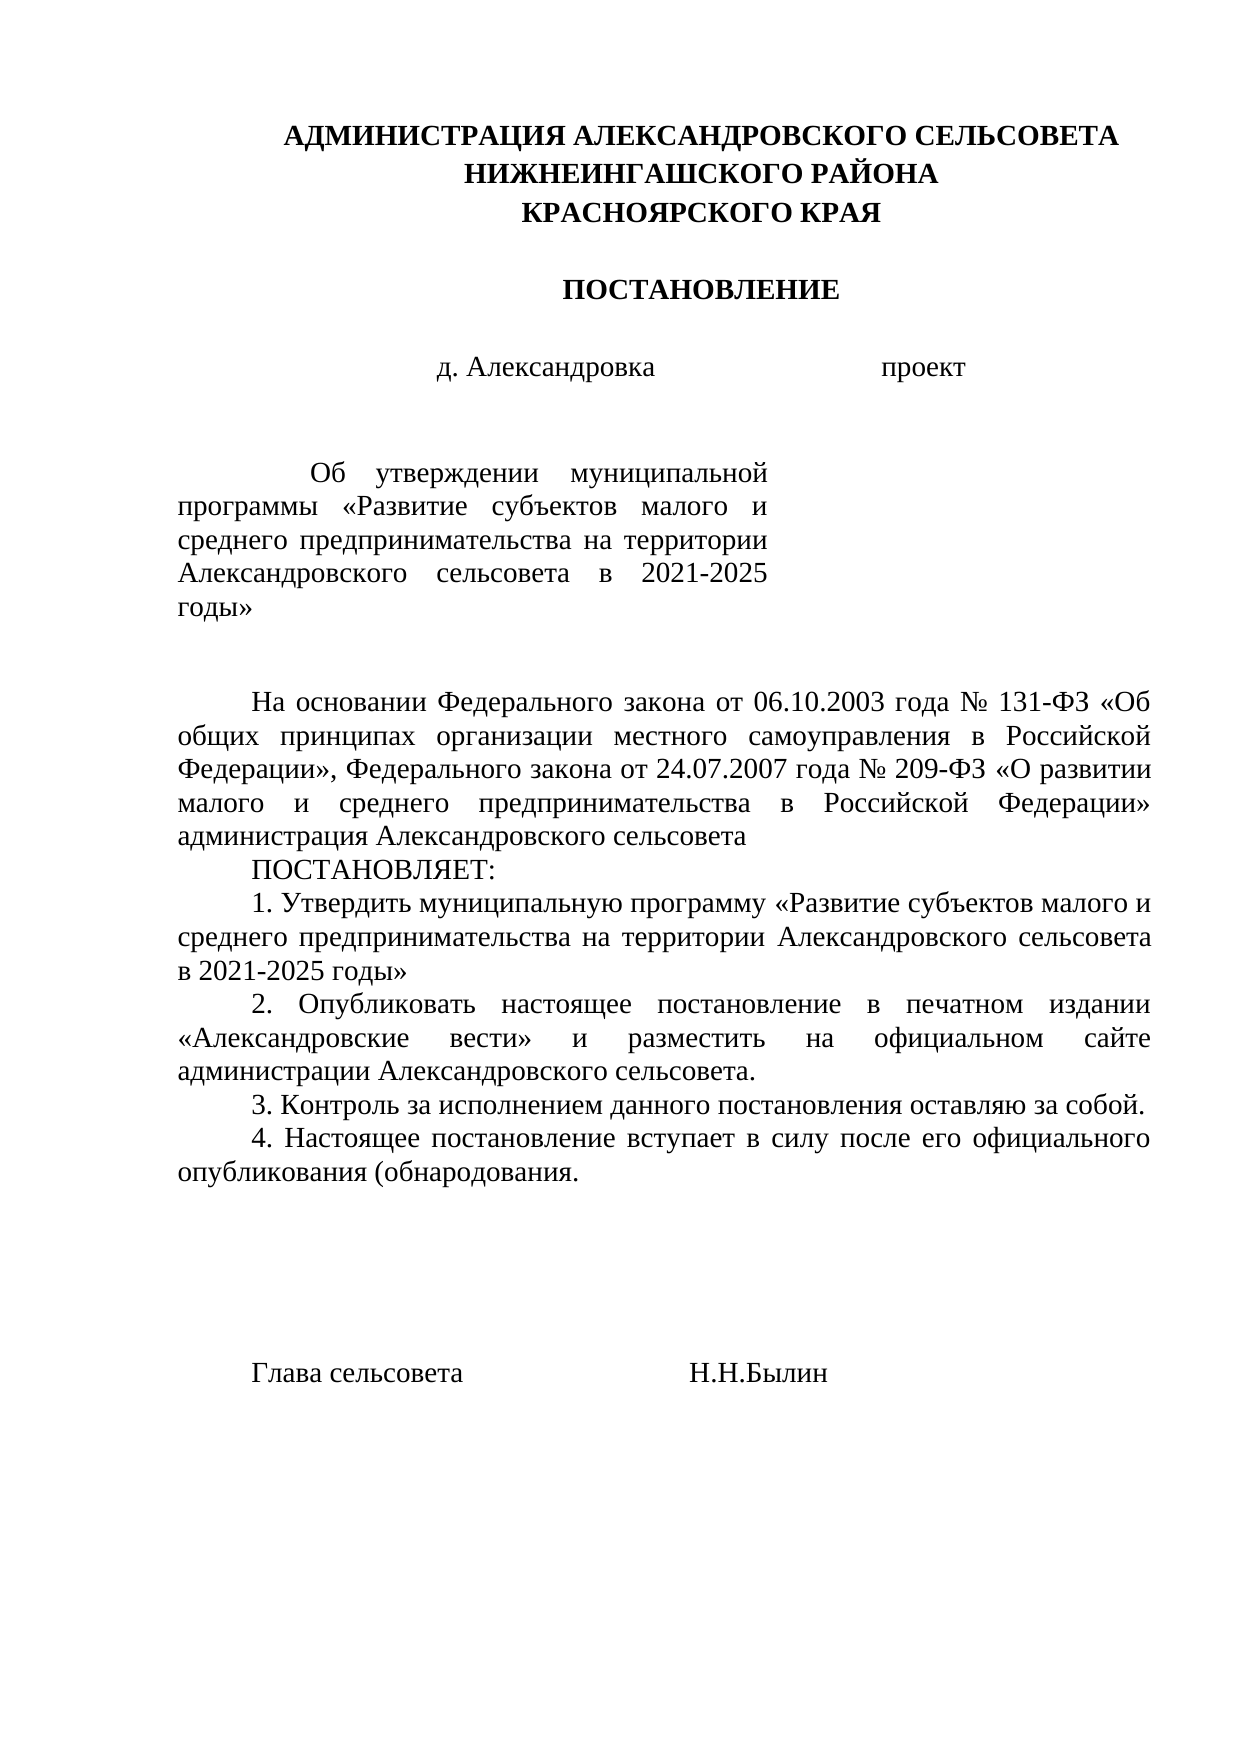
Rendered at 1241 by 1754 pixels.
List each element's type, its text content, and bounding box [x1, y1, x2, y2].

text НИЖНЕИНГАШСКОГО РАЙОНА [177, 157, 1152, 190]
text ПОСТАНОВЛЕНИЕ [177, 272, 1152, 306]
text АДМИНИСТРАЦИЯ АЛЕКСАНДРОВСКОГО СЕЛЬСОВЕТА [177, 118, 1152, 152]
text Глава сельсовета Н.Н.Былин [177, 1355, 1152, 1389]
text 4. Настоящее постановление вступает в силу после его официального опубликования (обнародования. [177, 1120, 1152, 1187]
text 3. Контроль за исполнением данного постановления оставляю за собой. [177, 1087, 1152, 1120]
text 1. Утвердить муниципальную программу «Развитие субъектов малого и среднего предпринимательства на территории Александровского сельсовета в 2021-2025 годы» [177, 886, 1152, 986]
text На основании Федерального закона от 06.10.2003 года № 131-ФЗ «Об общих принципах организации местного самоуправления в Российской Федерации», Федерального закона от 24.07.2007 года № 209-ФЗ «О развитии малого и среднего предпринимательства в Российской Федерации» администрация Александровского сельсовета [177, 684, 1152, 852]
text 2. Опубликовать настоящее постановление в печатном издании «Александровские вести» и разместить на официальном сайте администрации Александровского сельсовета. [177, 986, 1152, 1087]
text КРАСНОЯРСКОГО КРАЯ [177, 195, 1152, 229]
text ПОСТАНОВЛЯЕТ: [177, 852, 1152, 886]
text д. Александровка проект [177, 349, 1152, 383]
text Об утверждении муниципальной программы «Развитие субъектов малого и среднего предпринимательства на территории Александровского сельсовета в 2021-2025 годы» [177, 455, 768, 623]
